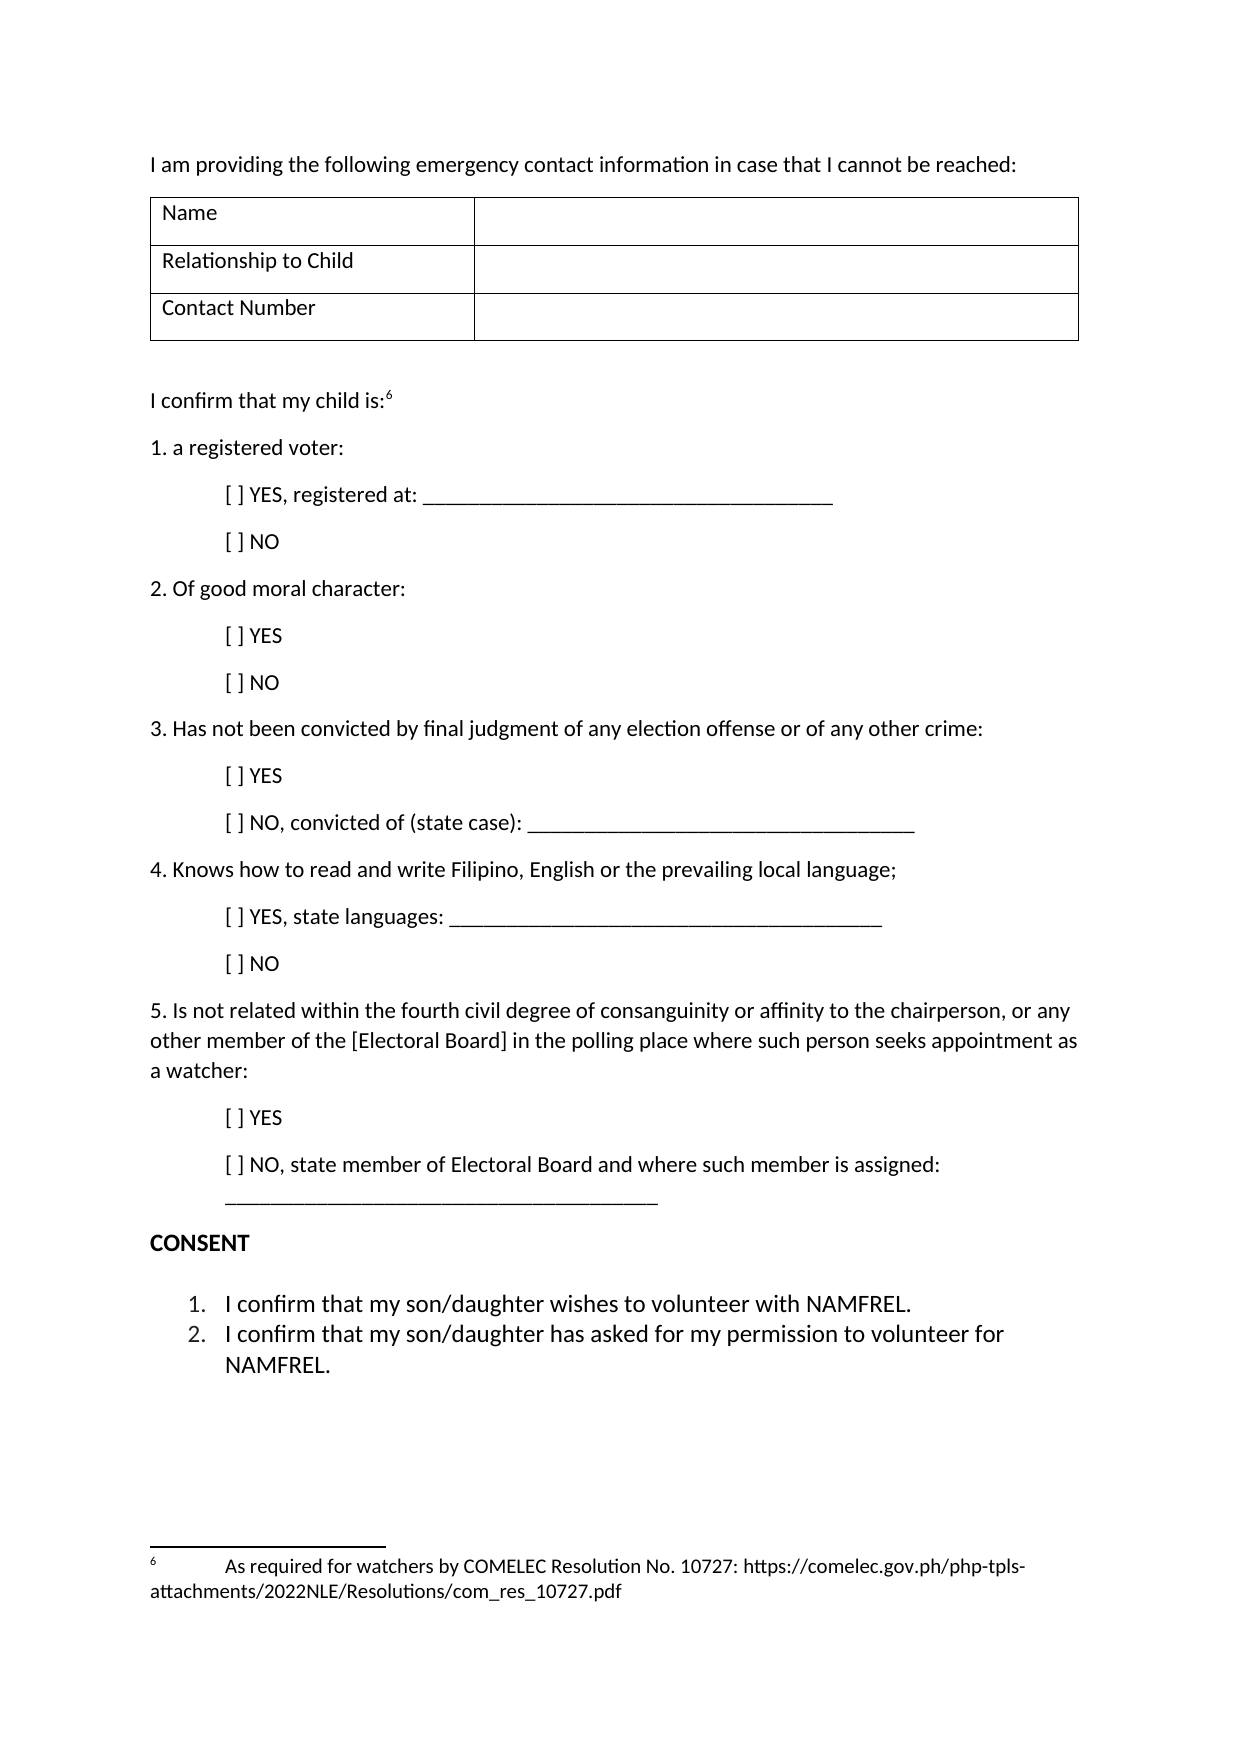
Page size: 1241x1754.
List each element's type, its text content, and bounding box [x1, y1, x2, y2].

text [ ] YES [225, 761, 1090, 789]
text [ ] NO [225, 527, 1090, 555]
text 2. Of good moral character: [150, 574, 1090, 602]
text [ ] NO, state member of Electoral Board and where such member is assigned: ______________________________________ [225, 1150, 1090, 1208]
list I confirm that my son/daughter wishes to volunteer with NAMFREL. [187, 1288, 1090, 1319]
text [ ] NO [225, 949, 1090, 977]
table_cell Contact Number [151, 294, 474, 340]
text [ ] YES, registered at: ____________________________________ [225, 480, 1090, 508]
text [ ] YES, state languages: ______________________________________ [225, 902, 1090, 930]
list I confirm that my son/daughter has asked for my permission to volunteer for NAMFREL. [187, 1319, 1090, 1380]
text [ ] YES [225, 1103, 1090, 1131]
table_cell Relationship to Child [151, 246, 474, 292]
table_cell [475, 246, 1078, 292]
text I confirm that my child is: [150, 386, 1090, 414]
text 5. Is not related within the fourth civil degree of consanguinity or affinity to the chairperson, or any other member of the [Electoral Board] in the polling place where such person seeks appointment as a watcher: [150, 996, 1090, 1084]
text [ ] NO, convicted of (state case): __________________________________ [225, 808, 1090, 836]
text I am providing the following emergency contact information in case that I cannot be reached: [150, 150, 1090, 178]
table_cell [475, 294, 1078, 340]
table_header [475, 198, 1078, 245]
text [ ] NO [225, 668, 1090, 696]
text 1. a registered voter: [150, 433, 1090, 461]
table_header Name [151, 198, 474, 245]
text 4. Knows how to read and write Filipino, English or the prevailing local language; [150, 855, 1090, 883]
text 3. Has not been convicted by final judgment of any election offense or of any other crime: [150, 714, 1090, 743]
text [ ] YES [225, 621, 1090, 649]
text CONSENT [150, 1227, 1090, 1258]
